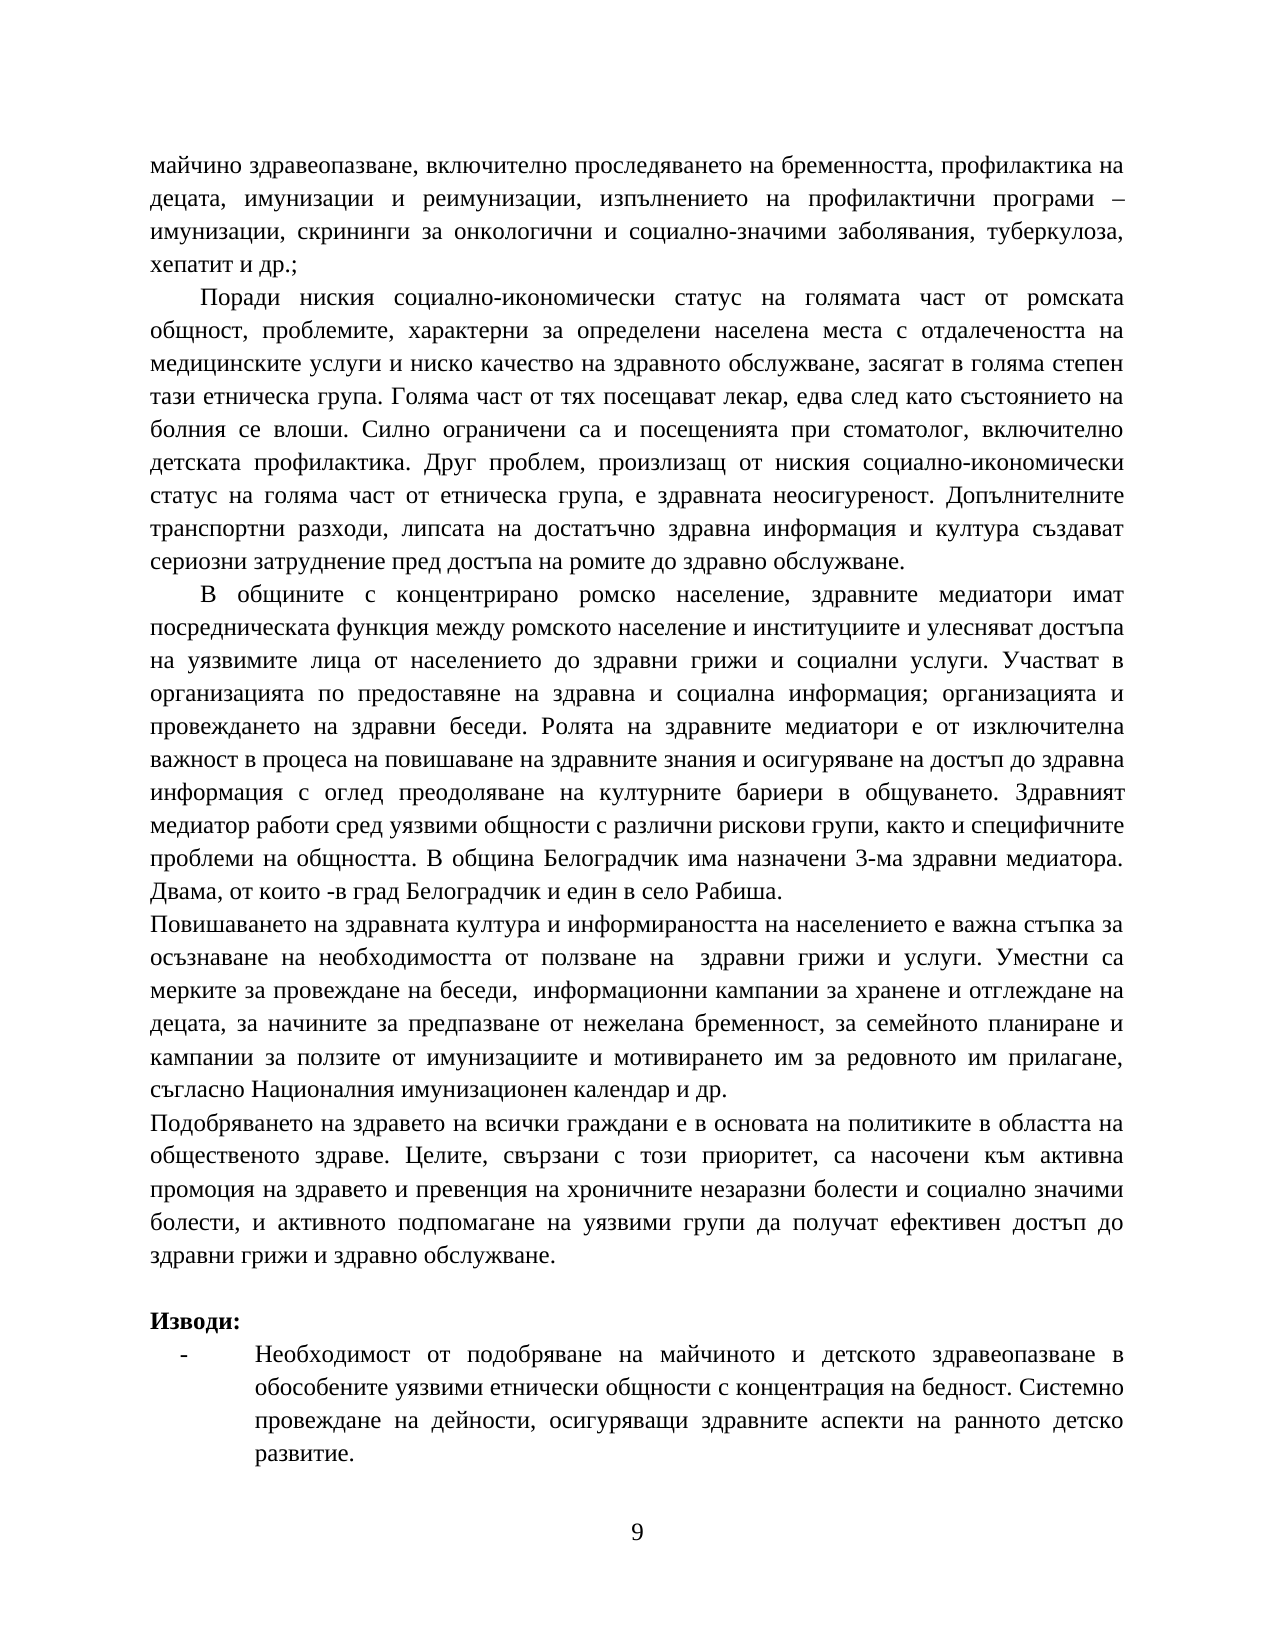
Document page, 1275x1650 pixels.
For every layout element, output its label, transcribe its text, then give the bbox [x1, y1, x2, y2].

text Повишаването на здравната култура и информираността на населението е важна стъпка за осъзнаване на необходимостта от ползване на здравни грижи и услуги. Уместни са мерките за провеждане на беседи, информационни кампании за хранене и отглеждане на децата, за начините за предпазване от нежелана бременност, за семейното планиране и кампании за ползите от имунизациите и мотивирането им за редовното им прилагане, съгласно Националния имунизационен календар и др. [150, 909, 1125, 1103]
text Подобряването на здравето на всички граждани е в основата на политиките в областта на общественото здраве. Целите, свързани с този приоритет, са насочени към активна промоция на здравето и превенция на хроничните незаразни болести и социално значими болести, и активното подпомагане на уязвими групи да получат ефективен достъп до здравни грижи и здравно обслужване. [150, 1108, 1125, 1268]
text Поради ниския социално-икономически статус на голямата част от ромската общност, проблемите, характерни за определени населена места с отдалечеността на медицинските услуги и ниско качество на здравното обслужване, засягат в голяма степен тази етническа група. Голяма част от тях посещават лекар, едва след като състоянието на болния се влоши. Силно ограничени са и посещенията при стоматолог, включително детската профилактика. Друг проблем, произлизащ от ниския социално-икономически статус на голяма част от етническа група, е здравната неосигуреност. Допълнителните транспортни разходи, липсата на достатъчно здравна информация и култура създават сериозни затруднение пред достъпа на ромите до здравно обслужване. [150, 282, 1125, 575]
text В общините с концентрирано ромско население, здравните медиатори имат посредническата функция между ромското население и институциите и улесняват достъпа на уязвимите лица от населението до здравни грижи и социални услуги. Участват в организацията по предоставяне на здравна и социална информация; организацията и провеждането на здравни беседи. Ролята на здравните медиатори е от изключителна важност в процеса на повишаване на здравните знания и осигуряване на достъп до здравна информация с оглед преодоляване на културните бариери в общуването. Здравният медиатор работи сред уязвими общности с различни рискови групи, както и специфичните проблеми на общността. В община Белоградчик има назначени 3-ма здравни медиатора. Двама, от които -в град Белоградчик и един в село Рабиша. [150, 579, 1125, 905]
list Необходимост от подобряване на майчиното и детското здравеопазване в обособените уязвими етнически общности с концентрация на бедност. Системно провеждане на дейности, осигуряващи здравните аспекти на ранното детско развитие. [179, 1339, 1125, 1467]
text Изводи: [150, 1306, 1125, 1334]
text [150, 150, 1125, 278]
